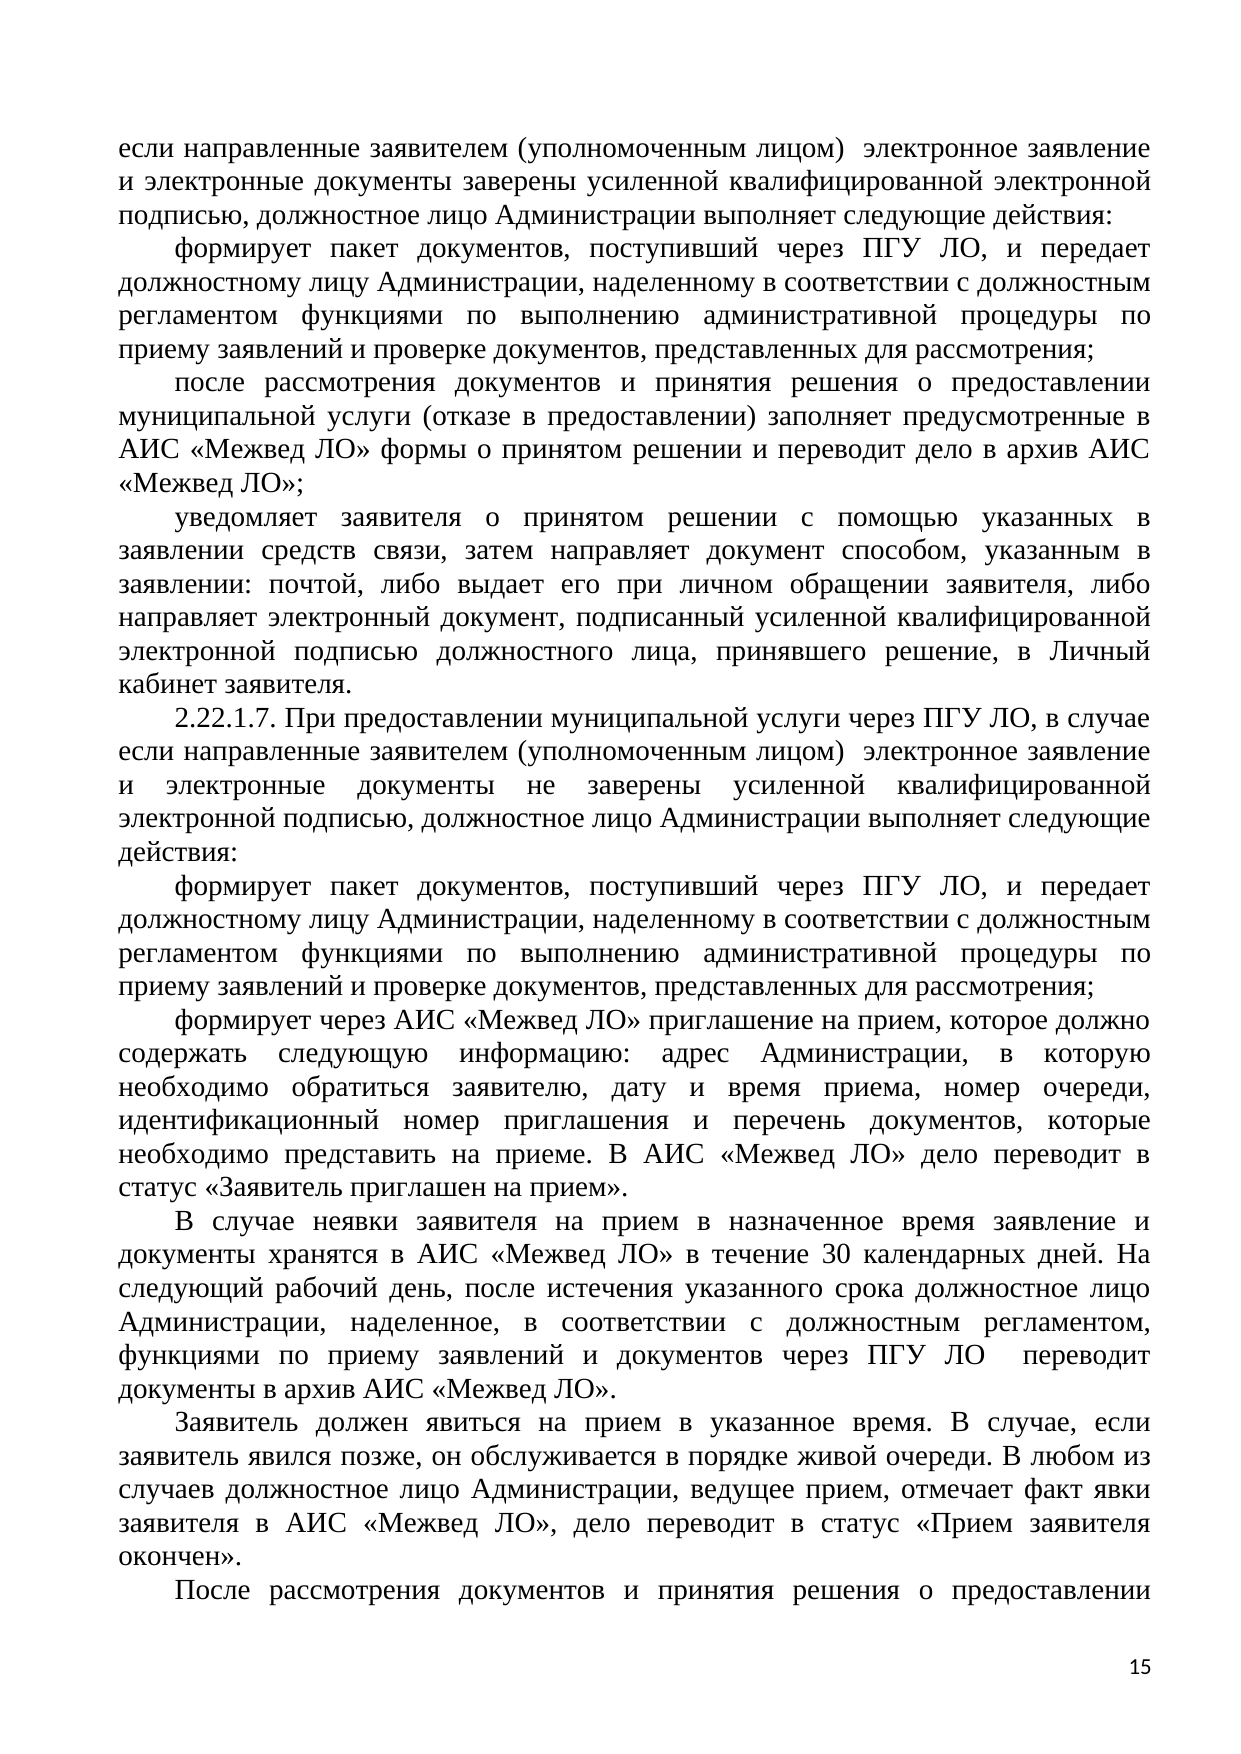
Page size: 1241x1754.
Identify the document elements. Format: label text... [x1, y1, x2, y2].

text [118, 1572, 1152, 1606]
text Заявитель должен явиться на прием в указанное время. В случае, если заявитель явился позже, он обслуживается в порядке живой очереди. В любом из случаев должностное лицо Администрации, ведущее прием, отмечает факт явки заявителя в АИС «Межвед ЛО», дело переводит в статус «Прием заявителя окончен». [118, 1404, 1152, 1572]
text 2.22.1.7. При предоставлении муниципальной услуги через ПГУ ЛО, в случае если направленные заявителем (уполномоченным лицом) электронное заявление и электронные документы не заверены усиленной квалифицированной электронной подписью, должностное лицо Администрации выполняет следующие действия: [118, 700, 1152, 868]
text формирует через АИС «Межвед ЛО» приглашение на прием, которое должно содержать следующую информацию: адрес Администрации, в которую необходимо обратиться заявителю, дату и время приема, номер очереди, идентификационный номер приглашения и перечень документов, которые необходимо представить на приеме. В АИС «Межвед ЛО» дело переводит в статус «Заявитель приглашен на прием». [118, 1002, 1152, 1203]
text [118, 130, 1152, 230]
text после рассмотрения документов и принятия решения о предоставлении муниципальной услуги (отказе в предоставлении) заполняет предусмотренные в АИС «Межвед ЛО» формы о принятом решении и переводит дело в архив АИС «Межвед ЛО»; [118, 364, 1152, 499]
text формирует пакет документов, поступивший через ПГУ ЛО, и передает должностному лицу Администрации, наделенному в соответствии с должностным регламентом функциями по выполнению административной процедуры по приему заявлений и проверке документов, представленных для рассмотрения; [118, 230, 1152, 364]
text В случае неявки заявителя на прием в назначенное время заявление и документы хранятся в АИС «Межвед ЛО» в течение 30 календарных дней. На следующий рабочий день, после истечения указанного срока должностное лицо Администрации, наделенное, в соответствии с должностным регламентом, функциями по приему заявлений и документов через ПГУ ЛО переводит документы в архив АИС «Межвед ЛО». [118, 1203, 1152, 1404]
text уведомляет заявителя о принятом решении с помощью указанных в заявлении средств связи, затем направляет документ способом, указанным в заявлении: почтой, либо выдает его при личном обращении заявителя, либо направляет электронный документ, подписанный усиленной квалифицированной электронной подписью должностного лица, принявшего решение, в Личный кабинет заявителя. [118, 499, 1152, 700]
text формирует пакет документов, поступивший через ПГУ ЛО, и передает должностному лицу Администрации, наделенному в соответствии с должностным регламентом функциями по выполнению административной процедуры по приему заявлений и проверке документов, представленных для рассмотрения; [118, 868, 1152, 1002]
